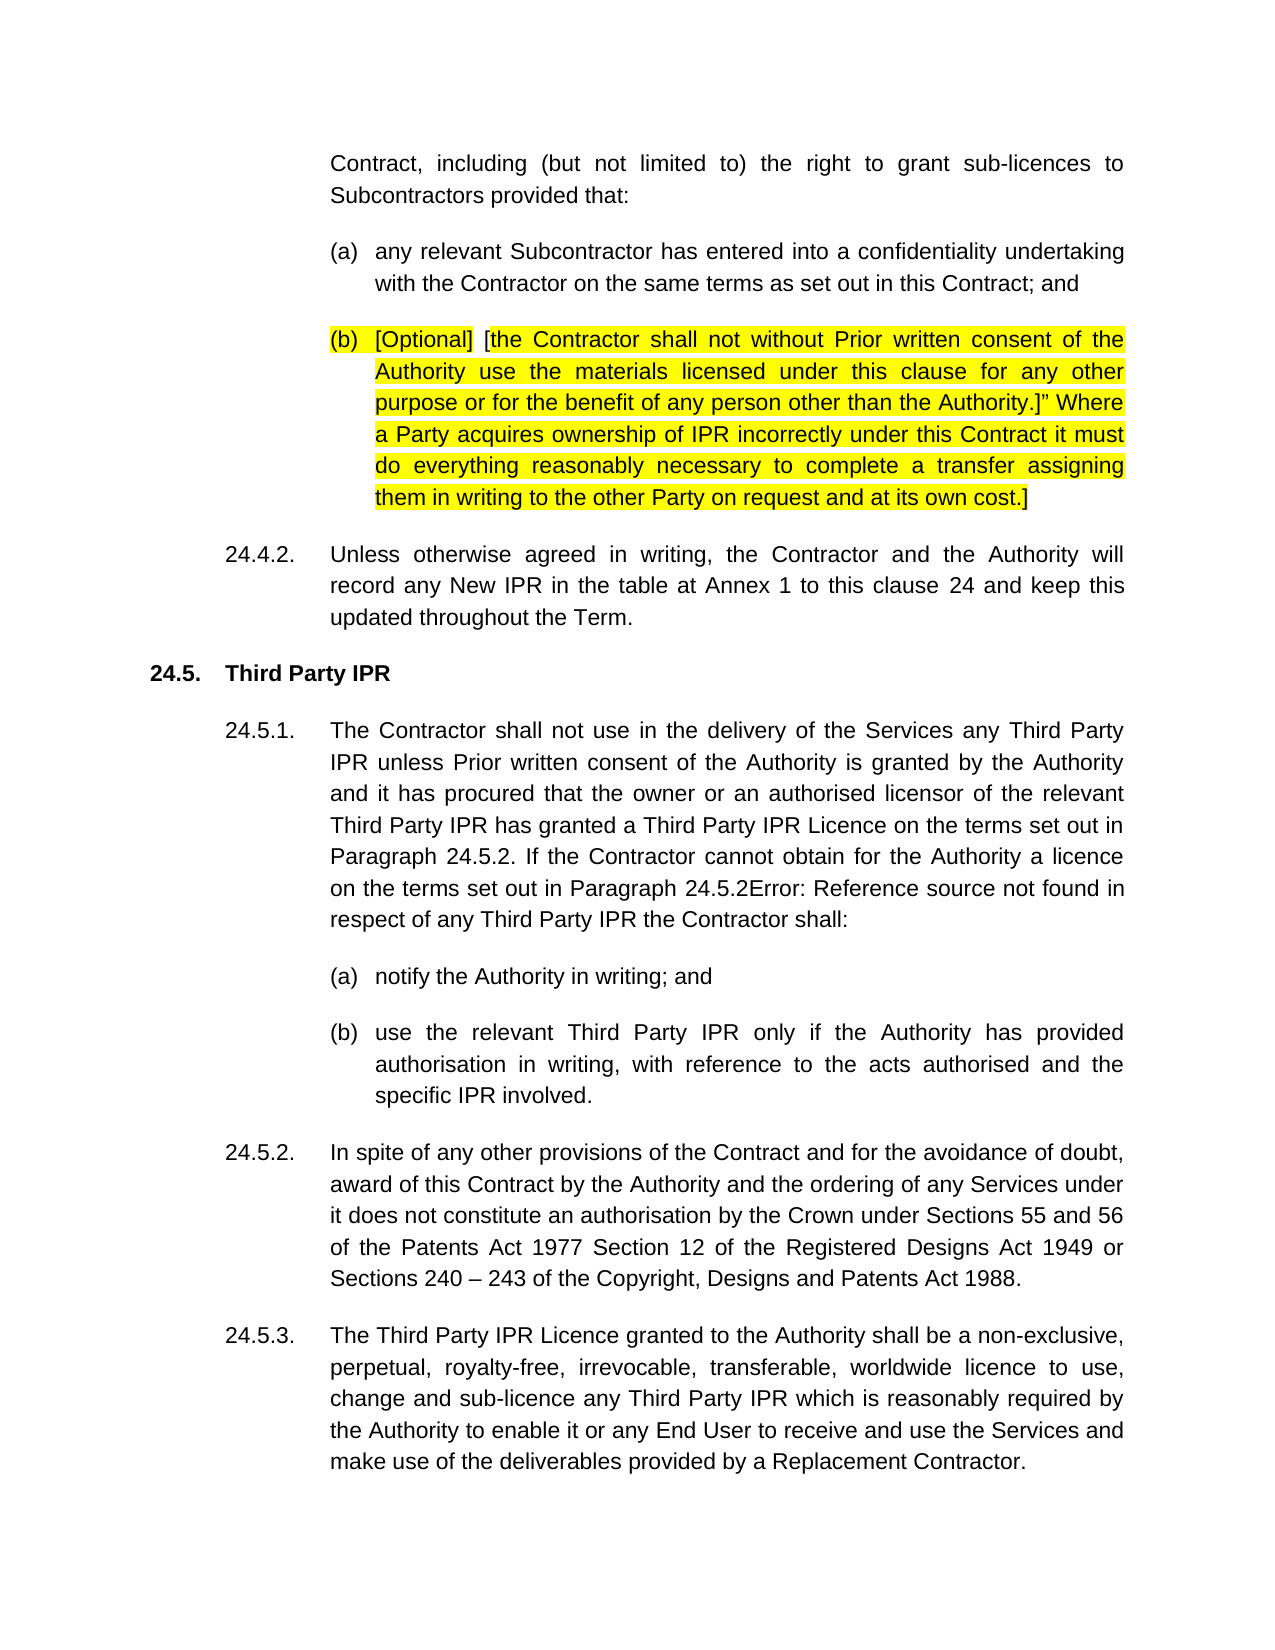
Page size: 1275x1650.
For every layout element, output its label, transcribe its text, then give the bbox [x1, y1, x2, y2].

text use the relevant Third Party IPR only if the Authority has provided authorisation in writing, with reference to the acts authorised and the specific IPR involved. [330, 1019, 1125, 1109]
text [Optional] [the Contractor shall not without Prior written consent of the Authority use the materials licensed under this clause for any other purpose or for the benefit of any person other than the Authority.]” Where a Party acquires ownership of IPR incorrectly under this Contract it must do everything reasonably necessary to complete a transfer assigning them in writing to the other Party on request and at its own cost.] [330, 326, 1125, 510]
text Unless otherwise agreed in writing, the Contractor and the Authority will record any New IPR in the table at Annex 1 to this clause 24 and keep this updated throughout the Term. [225, 541, 1125, 630]
text notify the Authority in writing; and [330, 963, 1125, 989]
text Third Party IPR [150, 660, 1125, 687]
text The Third Party IPR Licence granted to the Authority shall be a non-exclusive, perpetual, royalty-free, irrevocable, transferable, worldwide licence to use, change and sub-licence any Third Party IPR which is reasonably required by the Authority to enable it or any End User to receive and use the Services and make use of the deliverables provided by a Replacement Contractor. [225, 1322, 1125, 1474]
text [225, 150, 1125, 208]
text In spite of any other provisions of the Contract and for the avoidance of doubt, award of this Contract by the Authority and the ordering of any Services under it does not constitute an authorisation by the Crown under Sections 55 and 56 of the Patents Act 1977 Section 12 of the Registered Designs Act 1949 or Sections 240 – 243 of the Copyright, Designs and Patents Act 1988. [225, 1139, 1125, 1292]
text any relevant Subcontractor has entered into a confidentiality undertaking with the Contractor on the same terms as set out in this Contract; and [330, 238, 1125, 296]
